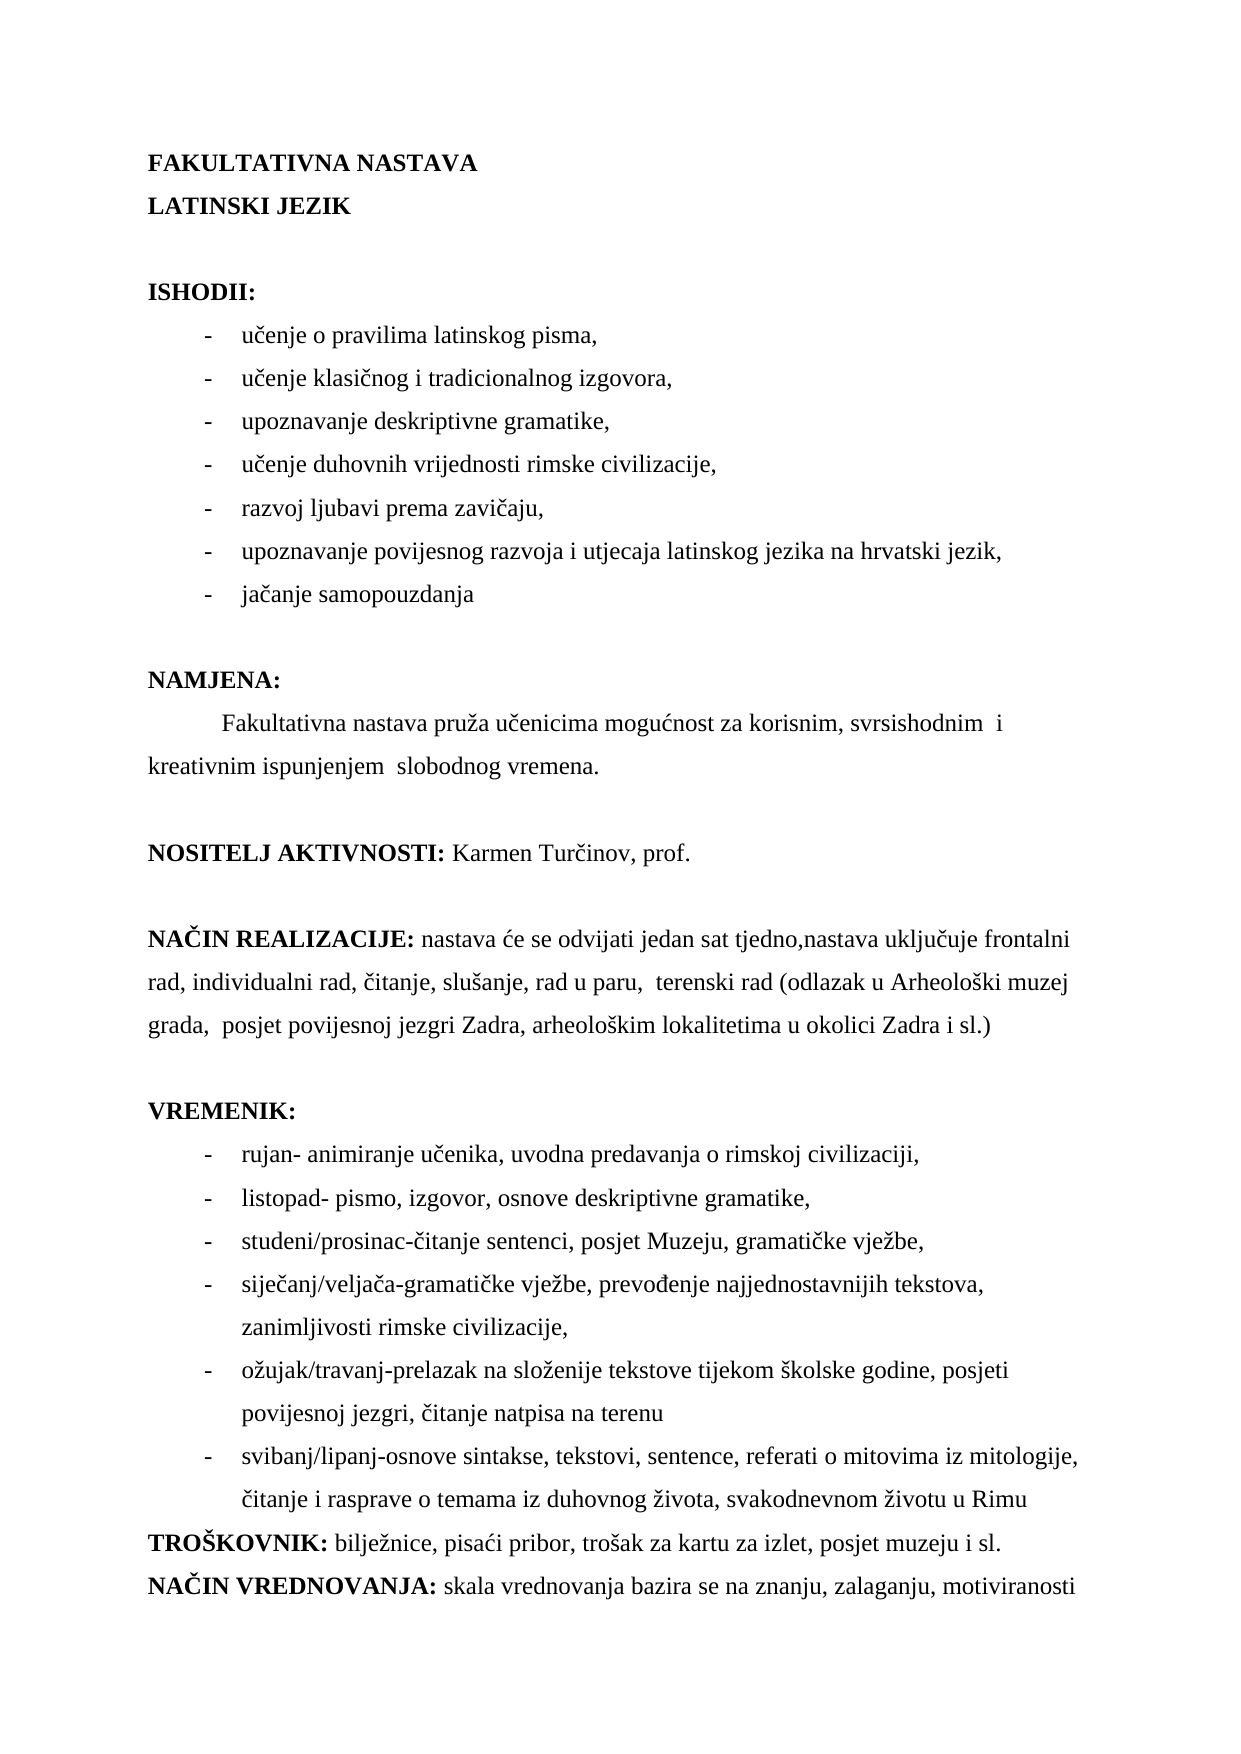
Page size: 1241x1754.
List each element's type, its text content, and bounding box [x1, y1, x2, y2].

text ISHODII: [148, 277, 1093, 306]
list svibanj/lipanj-osnove sintakse, tekstovi, sentence, referati o mitovima iz mitologije, čitanje i rasprave o temama iz duhovnog života, svakodnevnom životu u Rimu [204, 1441, 1093, 1513]
text NAMJENA: [148, 665, 1093, 694]
text LATINSKI JEZIK [148, 191, 1093, 219]
list učenje klasičnog i tradicionalnog izgovora, [204, 363, 1093, 392]
list listopad- pismo, izgovor, osnove deskriptivne gramatike, [204, 1183, 1093, 1211]
list jačanje samopouzdanja [204, 579, 1093, 608]
list upoznavanje povijesnog razvoja i utjecaja latinskog jezika na hrvatski jezik, [204, 536, 1093, 564]
text VREMENIK: [148, 1096, 1093, 1125]
list siječanj/veljača-gramatičke vježbe, prevođenje najjednostavnijih tekstova, zanimljivosti rimske civilizacije, [204, 1269, 1093, 1341]
text NOSITELJ AKTIVNOSTI: Karmen Turčinov, prof. [148, 838, 1093, 866]
list studeni/prosinac-čitanje sentenci, posjet Muzeju, gramatičke vježbe, [204, 1226, 1093, 1254]
list ožujak/travanj-prelazak na složenije tekstove tijekom školske godine, posjeti povijesnoj jezgri, čitanje natpisa na terenu [204, 1355, 1093, 1427]
text Fakultativna nastava pruža učenicima mogućnost za korisnim, svrsishodnim i kreativnim ispunjenjem slobodnog vremena. [148, 708, 1093, 780]
text NAČIN REALIZACIJE: nastava će se odvijati jedan sat tjedno,nastava uključuje frontalni rad, individualni rad, čitanje, slušanje, rad u paru, terenski rad (odlazak u Arheološki muzej grada, posjet povijesnoj jezgri Zadra, arheološkim lokalitetima u okolici Zadra i sl.) [148, 924, 1093, 1039]
text FAKULTATIVNA NASTAVA [148, 148, 1093, 176]
text NAČIN VREDNOVANJA: skala vrednovanja bazira se na znanju, zalaganju, motiviranosti [148, 1571, 1093, 1599]
list razvoj ljubavi prema zavičaju, [204, 493, 1093, 521]
list učenje o pravilima latinskog pisma, [204, 320, 1093, 349]
list učenje duhovnih vrijednosti rimske civilizacije, [204, 449, 1093, 478]
text TROŠKOVNIK: bilježnice, pisaći pribor, trošak za kartu za izlet, posjet muzeju i sl. [148, 1528, 1093, 1556]
list upoznavanje deskriptivne gramatike, [204, 406, 1093, 435]
list rujan- animiranje učenika, uvodna predavanja o rimskoj civilizaciji, [204, 1139, 1093, 1168]
